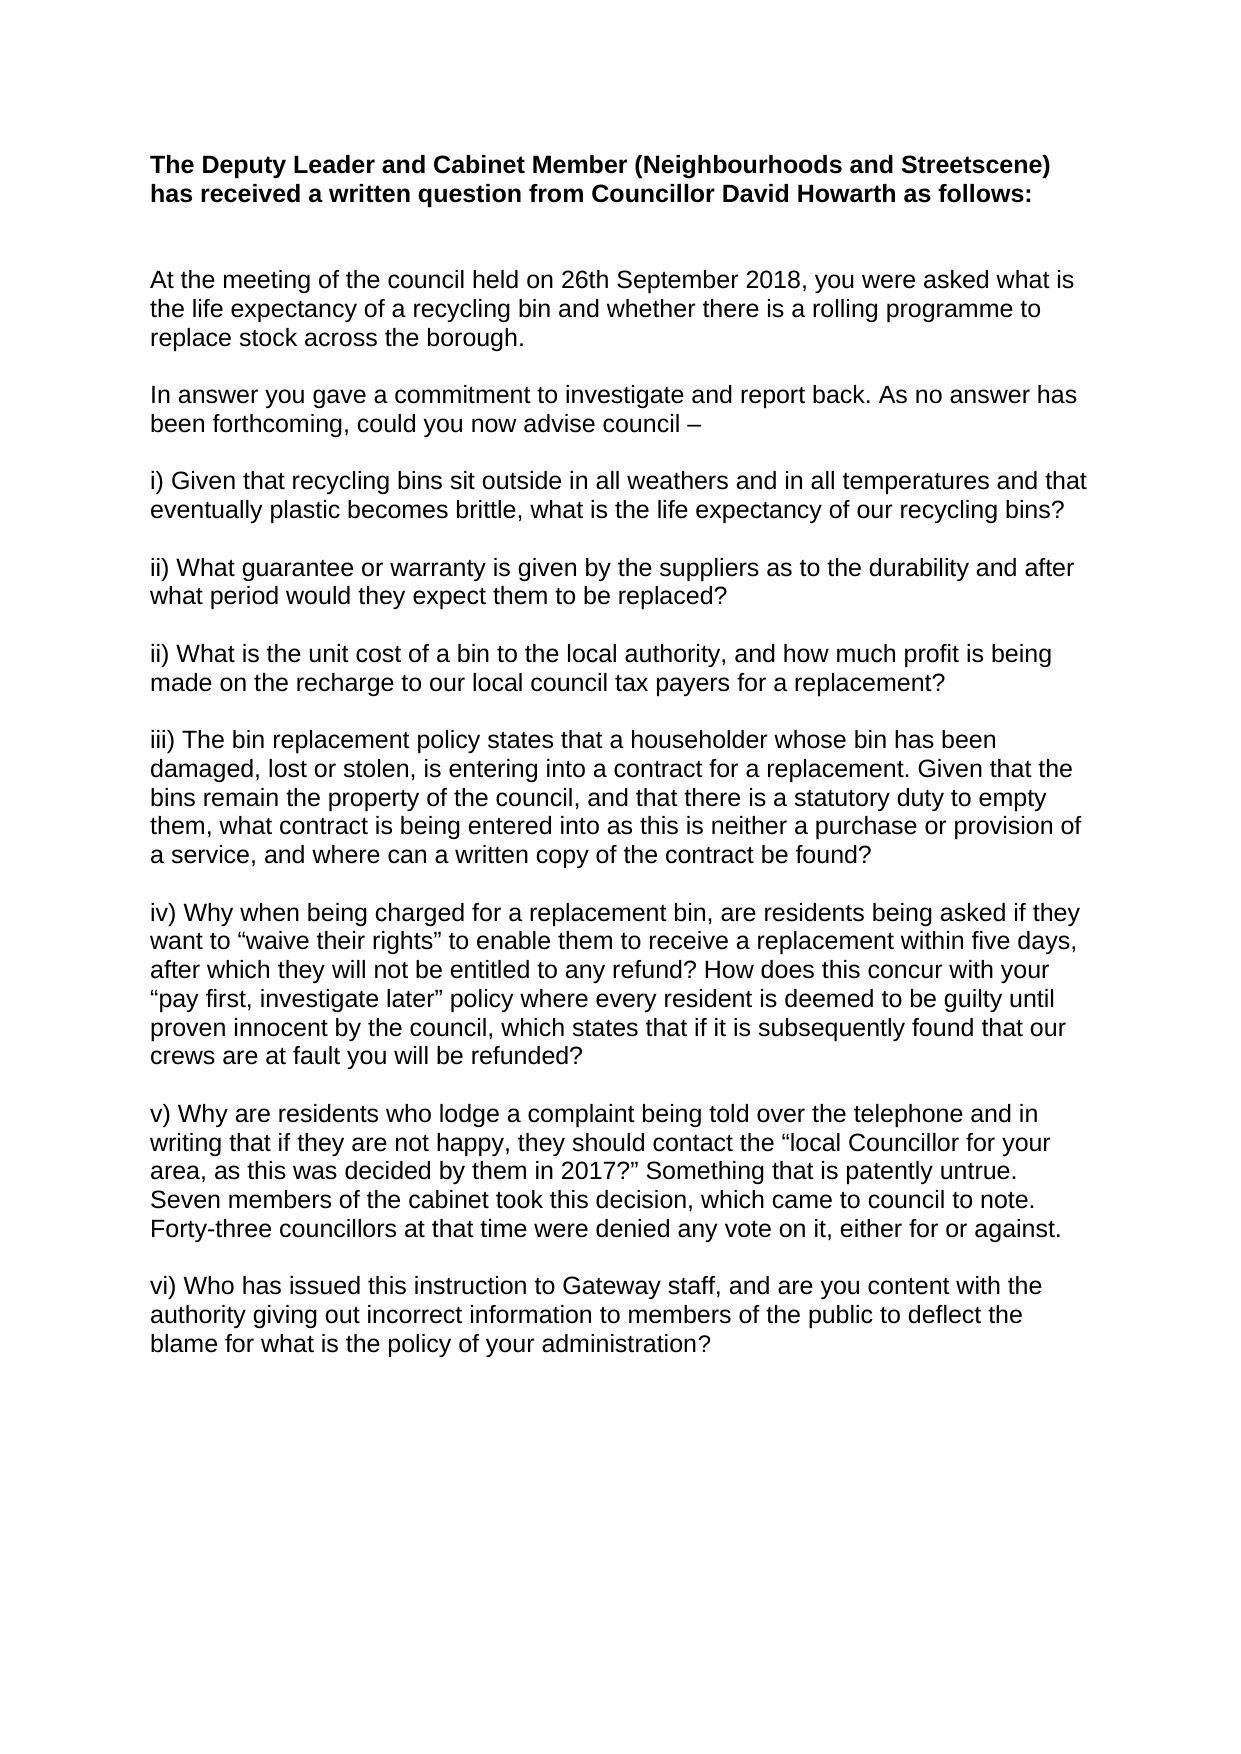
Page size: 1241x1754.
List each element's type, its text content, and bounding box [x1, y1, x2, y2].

text At the meeting of the council held on 26th September 2018, you were asked what is the life expectancy of a recycling bin and whether there is a rolling programme to replace stock across the borough. [150, 265, 1090, 351]
text The Deputy Leader and Cabinet Member (Neighbourhoods and Streetscene) has received a written question from Councillor David Howarth as follows: [150, 150, 1090, 207]
text Forty-three councillors at that time were denied any vote on it, either for or against. [150, 1214, 1090, 1242]
text v) Why are residents who lodge a complaint being told over the telephone and in writing that if they are not happy, they should contact the “local Councillor for your area, as this was decided by them in 2017?” Something that is patently untrue. Seven members of the cabinet took this decision, which came to council to note. [150, 1099, 1090, 1214]
text iv) Why when being charged for a replacement bin, are residents being asked if they want to “waive their rights” to enable them to receive a replacement within five days, after which they will not be entitled to any refund? How does this concur with your “pay first, investigate later” policy where every resident is deemed to be guilty until proven innocent by the council, which states that if it is subsequently found that our crews are at fault you will be refunded? [150, 897, 1090, 1070]
text iii) The bin replacement policy states that a householder whose bin has been damaged, lost or stolen, is entering into a contract for a replacement. Given that the bins remain the property of the council, and that there is a statutory duty to empty them, what contract is being entered into as this is neither a purchase or provision of a service, and where can a written copy of the contract be found? [150, 725, 1090, 869]
text ii) What is the unit cost of a bin to the local authority, and how much profit is being made on the recharge to our local council tax payers for a replacement? [150, 639, 1090, 696]
text i) Given that recycling bins sit outside in all weathers and in all temperatures and that eventually plastic becomes brittle, what is the life expectancy of our recycling bins? [150, 466, 1090, 524]
text In answer you gave a commitment to investigate and report back. As no answer has been forthcoming, could you now advise council – [150, 380, 1090, 437]
text vi) Who has issued this instruction to Gateway staff, and are you content with the authority giving out incorrect information to members of the public to deflect the blame for what is the policy of your administration? [150, 1271, 1090, 1357]
text ii) What guarantee or warranty is given by the suppliers as to the durability and after what period would they expect them to be replaced? [150, 552, 1090, 610]
